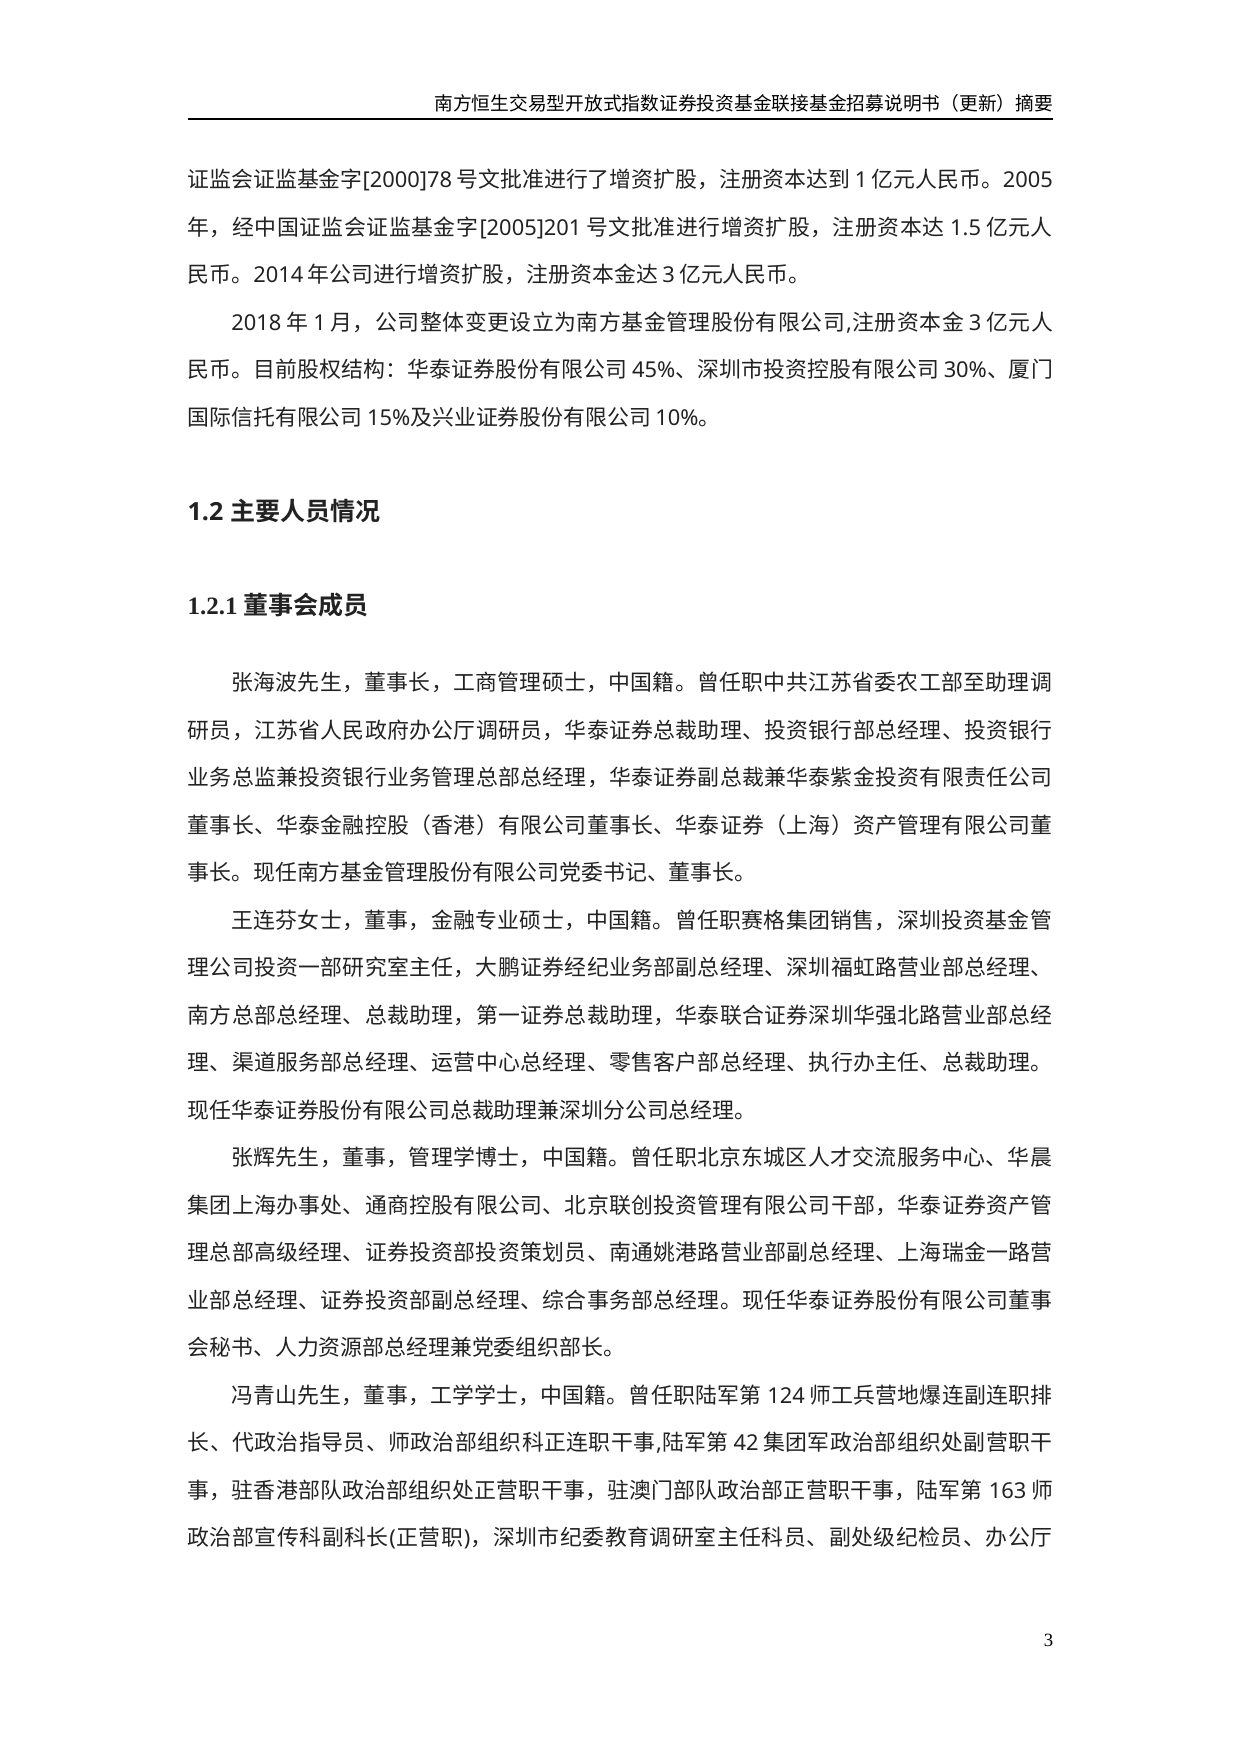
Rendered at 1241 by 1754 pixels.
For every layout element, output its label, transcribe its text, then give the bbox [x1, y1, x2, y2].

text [187, 1378, 1053, 1552]
text 张海波先生，董事长，工商管理硕士，中国籍。曾任职中共江苏省委农工部至助理调研员，江苏省人民政府办公厅调研员，华泰证券总裁助理、投资银行部总经理、投资银行业务总监兼投资银行业务管理总部总经理，华泰证券副总裁兼华泰紫金投资有限责任公司董事长、华泰金融控股（香港）有限公司董事长、华泰证券（上海）资产管理有限公司董事长。现任南方基金管理股份有限公司党委书记、董事长。 [187, 665, 1053, 887]
text 2018年1月，公司整体变更设立为南方基金管理股份有限公司,注册资本金3亿元人民币。目前股权结构：华泰证券股份有限公司45%、深圳市投资控股有限公司30%、厦门国际信托有限公司15%及兴业证券股份有限公司10%。 [187, 305, 1053, 432]
text 1.2.1 董事会成员 [187, 571, 1053, 636]
text 1.2 主要人员情况 [187, 477, 1053, 542]
text 王连芬女士，董事，金融专业硕士，中国籍。曾任职赛格集团销售，深圳投资基金管理公司投资一部研究室主任，大鹏证券经纪业务部副总经理、深圳福虹路营业部总经理、南方总部总经理、总裁助理，第一证券总裁助理，华泰联合证券深圳华强北路营业部总经理、渠道服务部总经理、运营中心总经理、零售客户部总经理、执行办主任、总裁助理。现任华泰证券股份有限公司总裁助理兼深圳分公司总经理。 [187, 903, 1053, 1124]
text 张辉先生，董事，管理学博士，中国籍。曾任职北京东城区人才交流服务中心、华晨集团上海办事处、通商控股有限公司、北京联创投资管理有限公司干部，华泰证券资产管理总部高级经理、证券投资部投资策划员、南通姚港路营业部副总经理、上海瑞金一路营业部总经理、证券投资部副总经理、综合事务部总经理。现任华泰证券股份有限公司董事会秘书、人力资源部总经理兼党委组织部长。 [187, 1140, 1053, 1362]
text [187, 162, 1053, 289]
